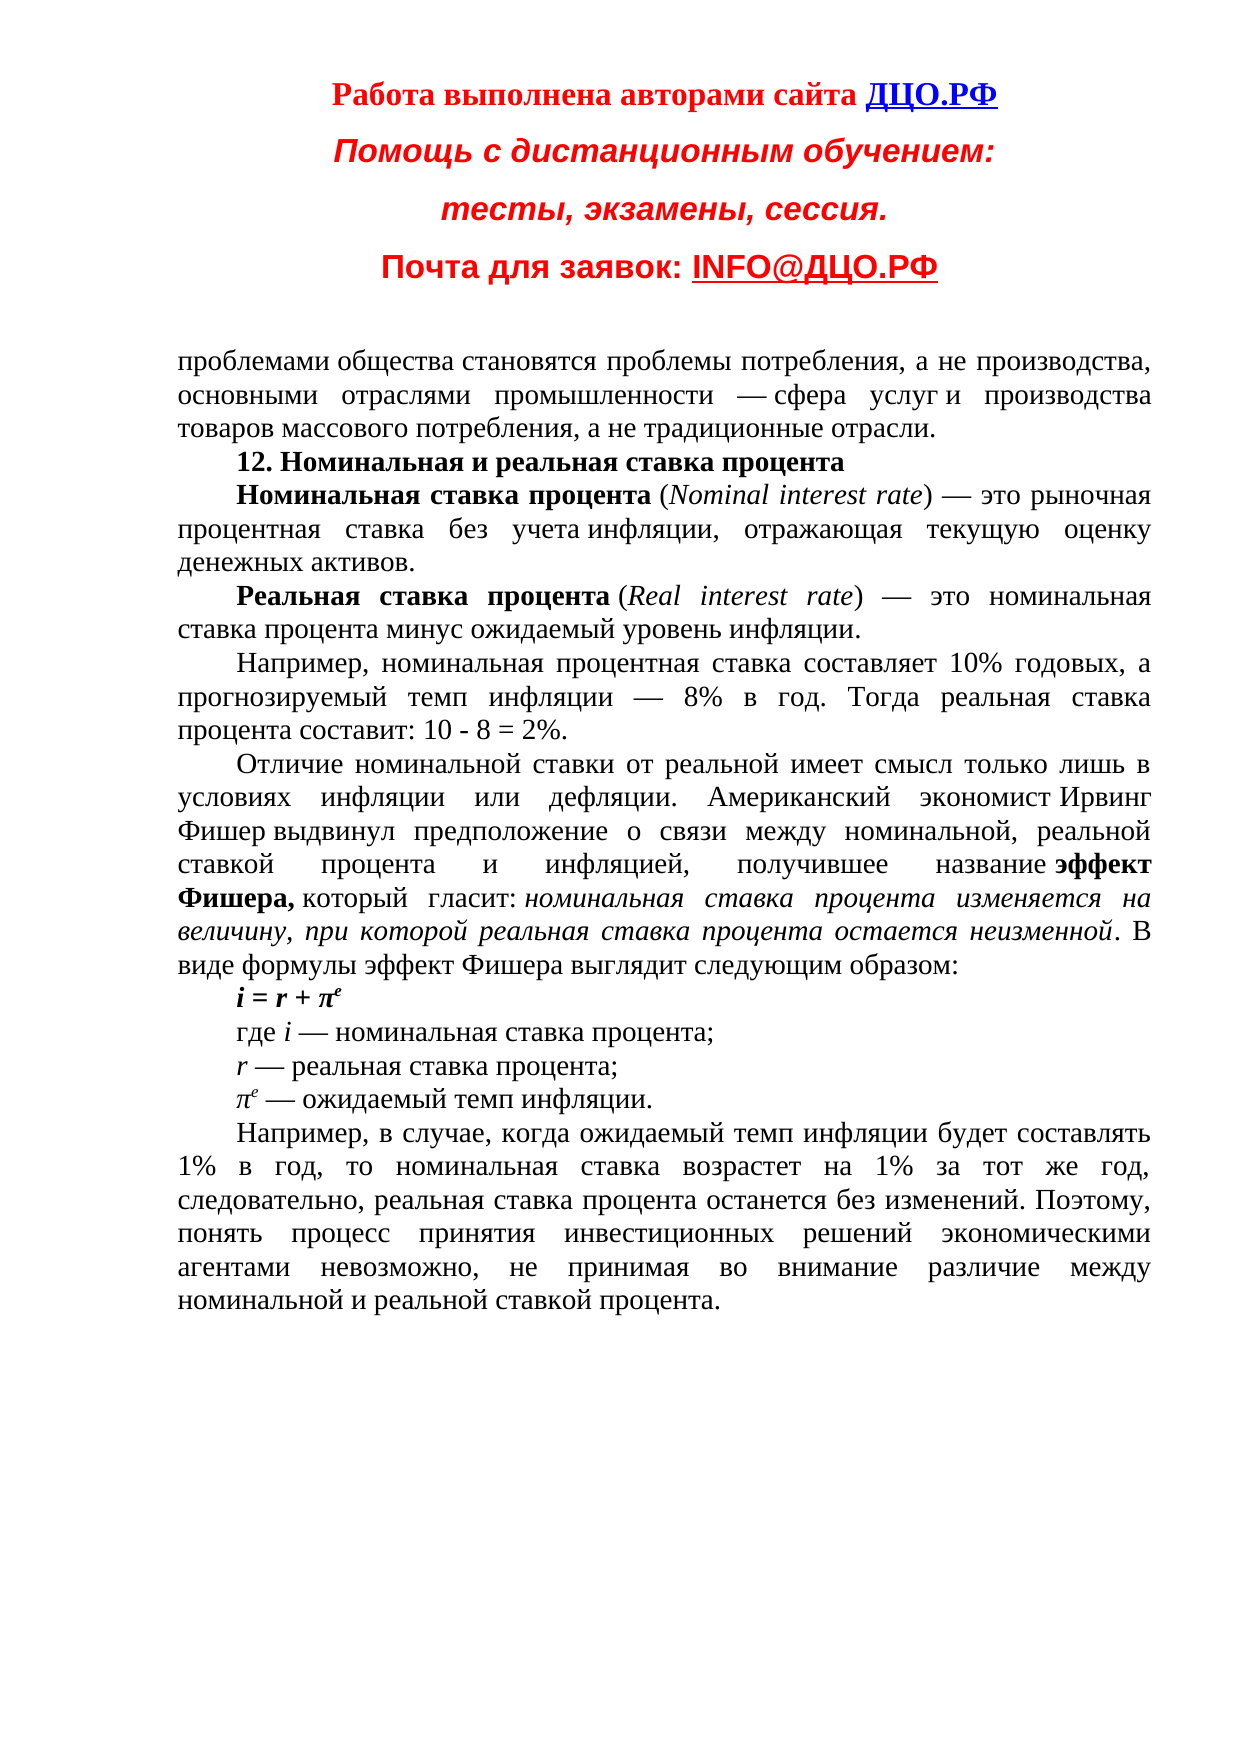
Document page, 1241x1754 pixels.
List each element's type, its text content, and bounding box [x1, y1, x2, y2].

text Например, в случае, когда ожидаемый темп инфляции будет составлять 1% в год, то номинальная ставка возрастет на 1% за тот же год, следовательно, реальная ставка процента останется без изменений. Поэтому, понять процесс принятия инвестиционных решений экономическими агентами невозможно, не принимая во внимание различие между номинальной и реальной ставкой процента. [177, 1115, 1152, 1316]
text πe — ожидаемый темп инфляции. [177, 1081, 1152, 1115]
text Отличие номинальной ставки от реальной имеет смысл только лишь в условиях инфляции или дефляции. Американский экономист Ирвинг Фишер выдвинул предположение о связи между номинальной, реальной ставкой процента и инфляцией, получившее название эффект Фишера, который гласит: номинальная ставка процента изменяется на величину, при которой реальная ставка процента остается неизменной. В виде формулы эффект Фишера выглядит следующим образом: [177, 746, 1152, 981]
text r — реальная ставка процента; [177, 1048, 1152, 1081]
text Реальная ставка процента (Real interest rate) — это номинальная ставка процента минус ожидаемый уровень инфляции. [177, 578, 1152, 645]
text Например, номинальная процентная ставка составляет 10% годовых, а прогнозируемый темп инфляции — 8% в год. Тогда реальная ставка процента составит: 10 - 8 = 2%. [177, 645, 1152, 746]
text 12. Номинальная и реальная ставка процента [177, 444, 1152, 477]
text Номинальная ставка процента (Nominal interest rate) — это рыночная процентная ставка без учета инфляции, отражающая текущую оценку денежных активов. [177, 477, 1152, 578]
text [177, 343, 1152, 444]
text где i — номинальная ставка процента; [177, 1014, 1152, 1048]
text i = r + πe [177, 981, 1152, 1014]
